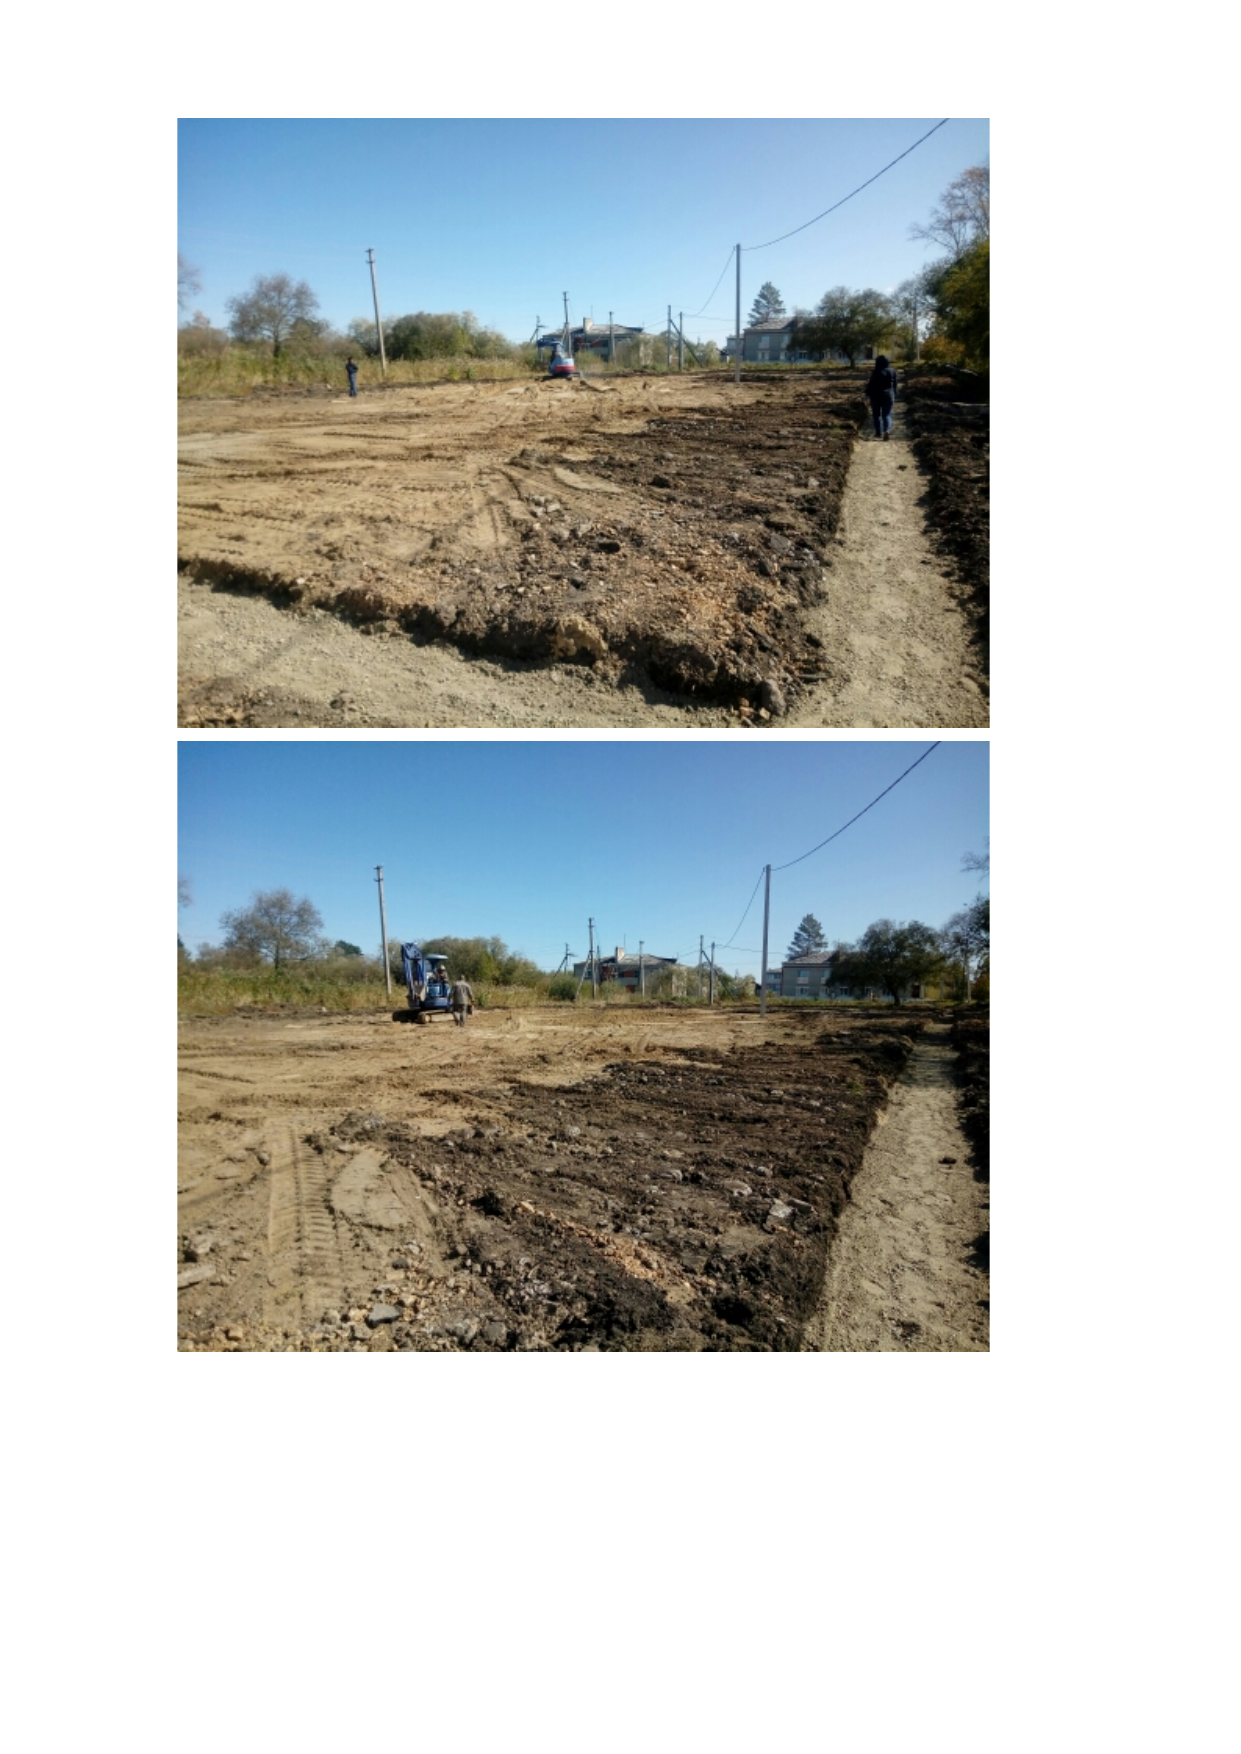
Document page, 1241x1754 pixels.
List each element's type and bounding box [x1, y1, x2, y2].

picture [177, 741, 990, 1352]
picture [177, 118, 990, 728]
